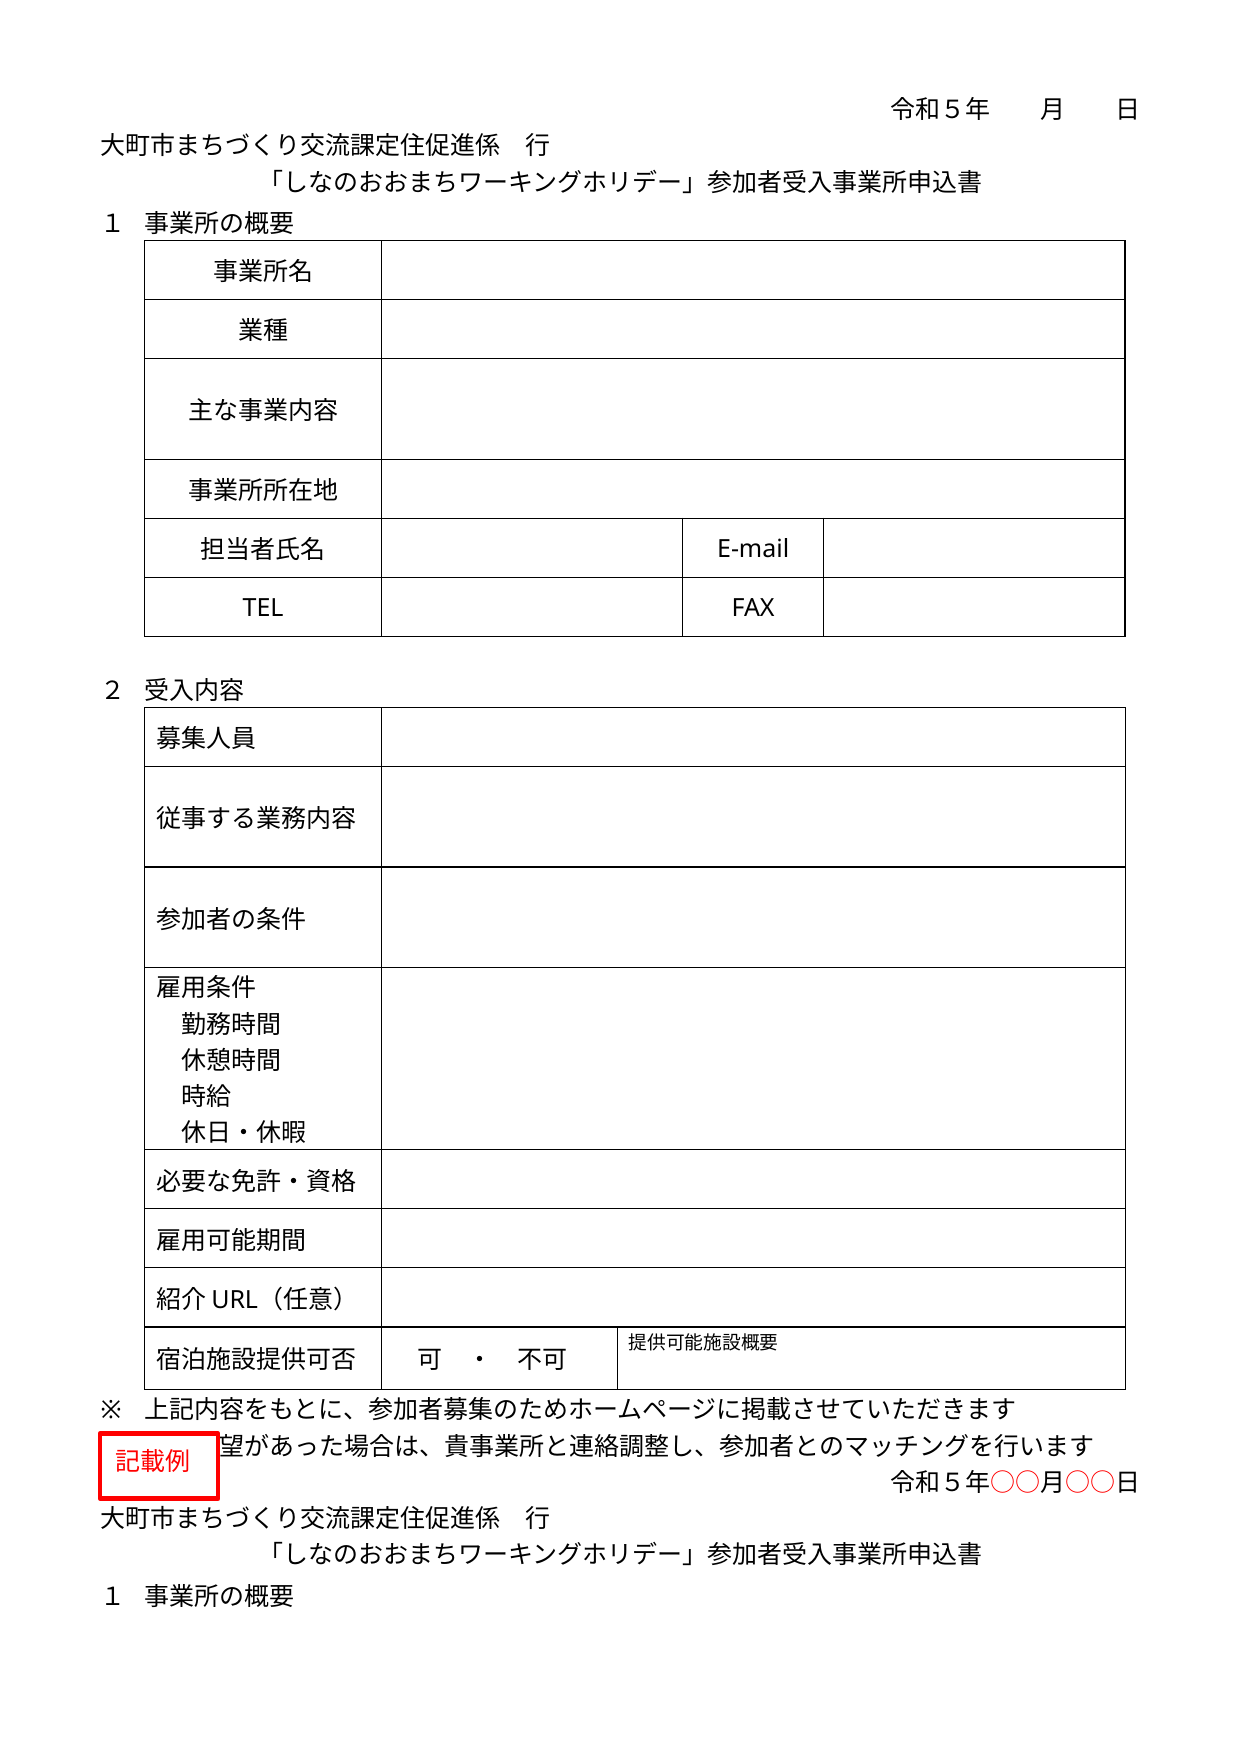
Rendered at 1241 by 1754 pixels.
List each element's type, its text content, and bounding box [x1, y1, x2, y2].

text 大町市まちづくり交流課定住促進係 行 [100, 1498, 1140, 1535]
list 参加希望があった場合は、貴事業所と連絡調整し、参加者とのマッチングを行います [100, 1426, 1140, 1462]
table_cell 担当者氏名 [145, 519, 381, 577]
text 令和５年 月 日 [100, 89, 1140, 126]
table_cell 提供可能施設概要 [618, 1328, 1125, 1389]
table_cell [382, 767, 1125, 866]
table_header [382, 241, 1124, 299]
table_cell [382, 460, 1124, 517]
list 事業所の概要 [100, 204, 1140, 240]
text 令和５年○○月○○日 [220, 1462, 1140, 1498]
table_cell TEL [145, 578, 381, 636]
table_cell [824, 519, 1124, 577]
table_cell [824, 578, 1124, 636]
table_cell 従事する業務内容 [145, 767, 381, 866]
table_cell 主な事業内容 [145, 359, 381, 458]
table_cell [382, 1209, 1125, 1267]
table_cell 必要な免許・資格 [145, 1150, 381, 1208]
table_cell [382, 300, 1124, 358]
table_cell [382, 1150, 1125, 1208]
table_cell [382, 968, 1125, 1149]
table_cell 業種 [145, 300, 381, 358]
table_cell [382, 1268, 1125, 1326]
table_cell [382, 578, 682, 636]
table_cell 雇用条件 勤務時間 休憩時間 時給 休日・休暇 [145, 968, 381, 1149]
table_cell 可 ・ 不可 [382, 1328, 617, 1389]
table_header 募集人員 [145, 708, 381, 766]
table_cell [382, 519, 682, 577]
list 事業所の概要 [100, 1576, 1140, 1613]
table_cell E-mail [683, 519, 823, 577]
table_cell 紹介URL（任意） [145, 1268, 381, 1326]
table_cell 宿泊施設提供可否 [145, 1328, 381, 1389]
table_cell 雇用可能期間 [145, 1209, 381, 1267]
text 「しなのおおまちワーキングホリデー」参加者受入事業所申込書 [100, 162, 1140, 198]
table_cell [382, 868, 1125, 967]
list 受入内容 [100, 671, 1140, 707]
text 「しなのおおまちワーキングホリデー」参加者受入事業所申込書 [100, 1535, 1140, 1571]
table_cell FAX [683, 578, 823, 636]
table_cell [382, 359, 1124, 458]
text 大町市まちづくり交流課定住促進係 行 [100, 126, 1140, 162]
table_cell 参加者の条件 [145, 868, 381, 967]
list 上記内容をもとに、参加者募集のためホームページに掲載させていただきます [100, 1390, 1140, 1426]
table_header 事業所名 [145, 241, 381, 299]
table_cell 事業所所在地 [145, 460, 381, 517]
table_header [382, 708, 1125, 766]
